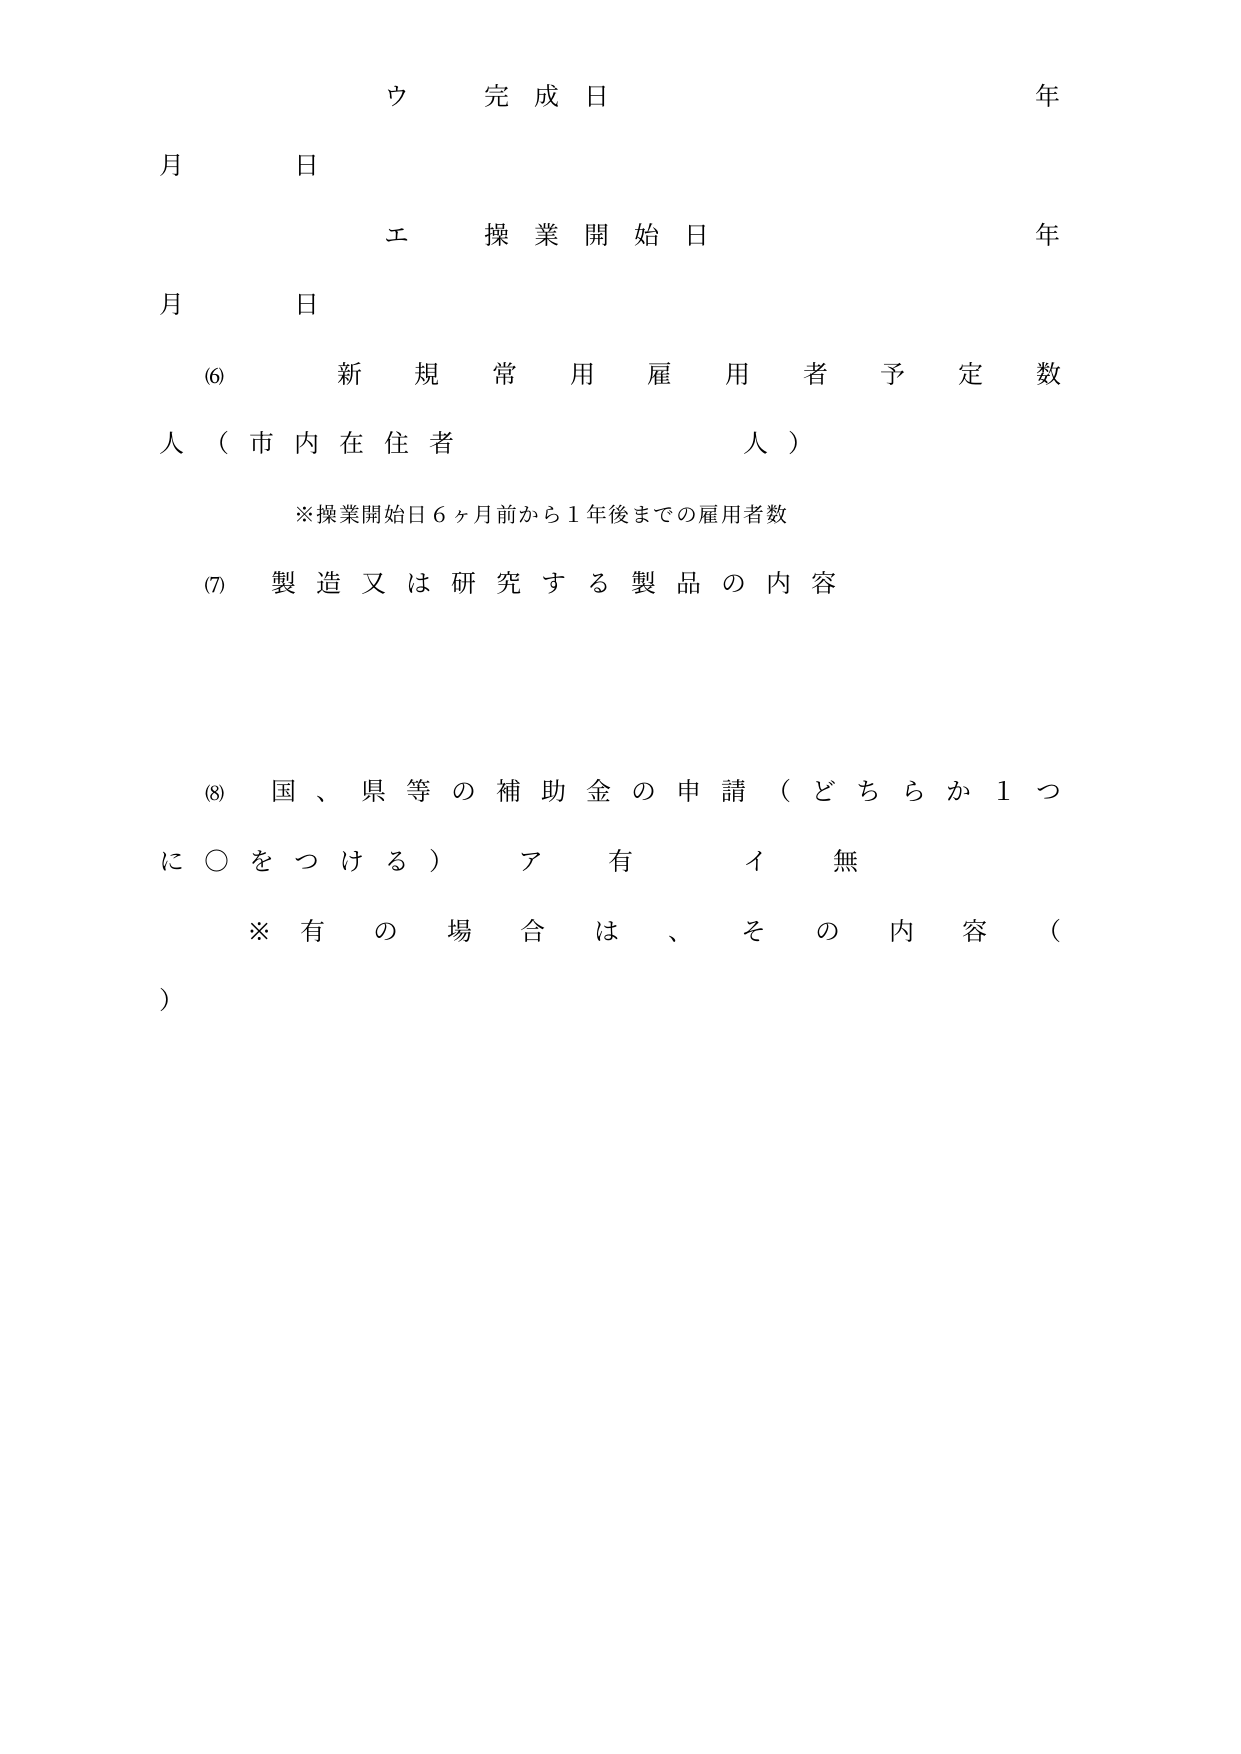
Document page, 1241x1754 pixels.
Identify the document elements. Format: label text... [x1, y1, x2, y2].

text ⑺ 製造又は研究する製品の内容 [159, 546, 1081, 616]
text エ 操業開始日 年 月 日 [159, 198, 1081, 338]
text ※有の場合は、その内容（ ） [159, 894, 1081, 1033]
text ⑹ 新規常用雇用者予定数 人（市内在住者 人） [159, 338, 1081, 477]
text ⑻ 国、県等の補助金の申請（どちらか１つに○をつける） ア 有 イ 無 [159, 755, 1081, 894]
text ※操業開始日６ヶ月前から１年後までの雇用者数 [159, 477, 1081, 546]
text ウ 完成日 年 月 日 [159, 59, 1081, 198]
